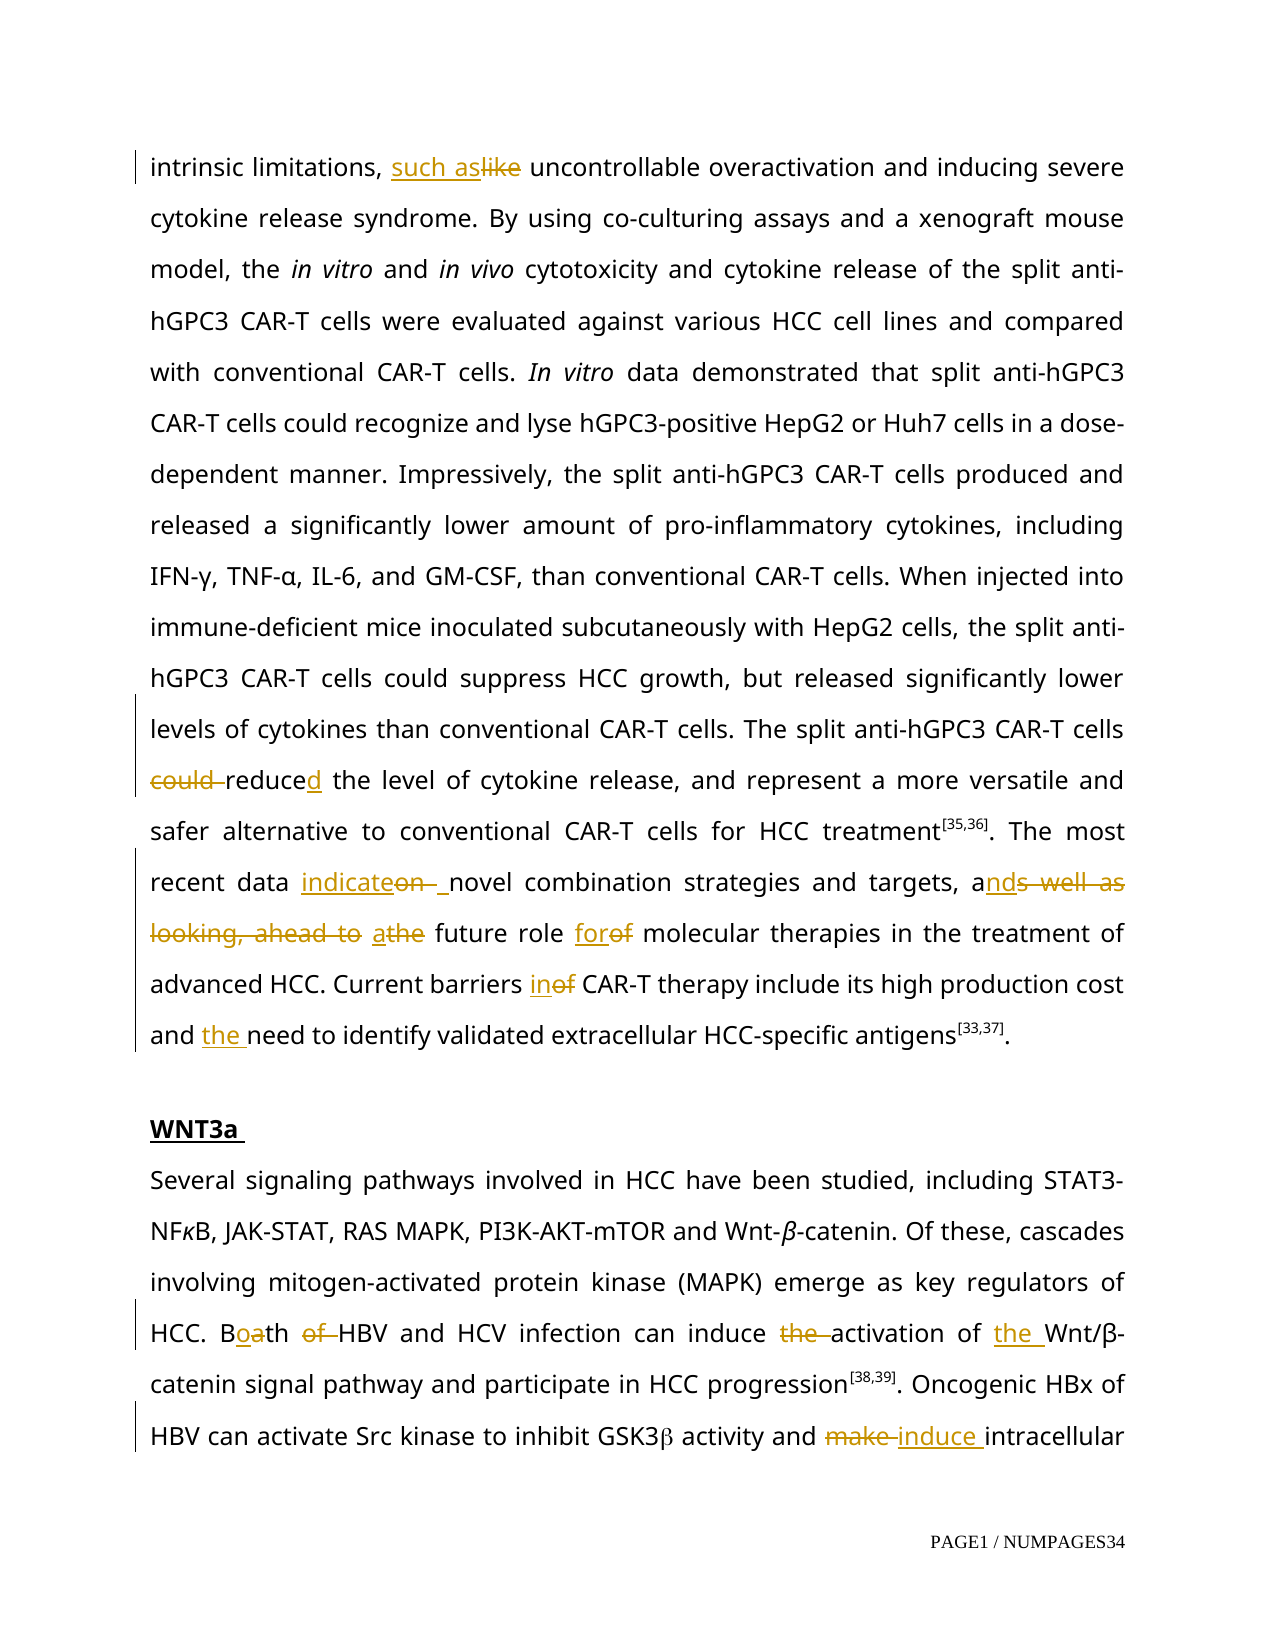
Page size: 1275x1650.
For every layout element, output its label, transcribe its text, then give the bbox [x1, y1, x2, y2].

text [150, 1163, 1125, 1452]
text WNT3a [150, 1112, 1125, 1146]
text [150, 184, 1125, 1052]
